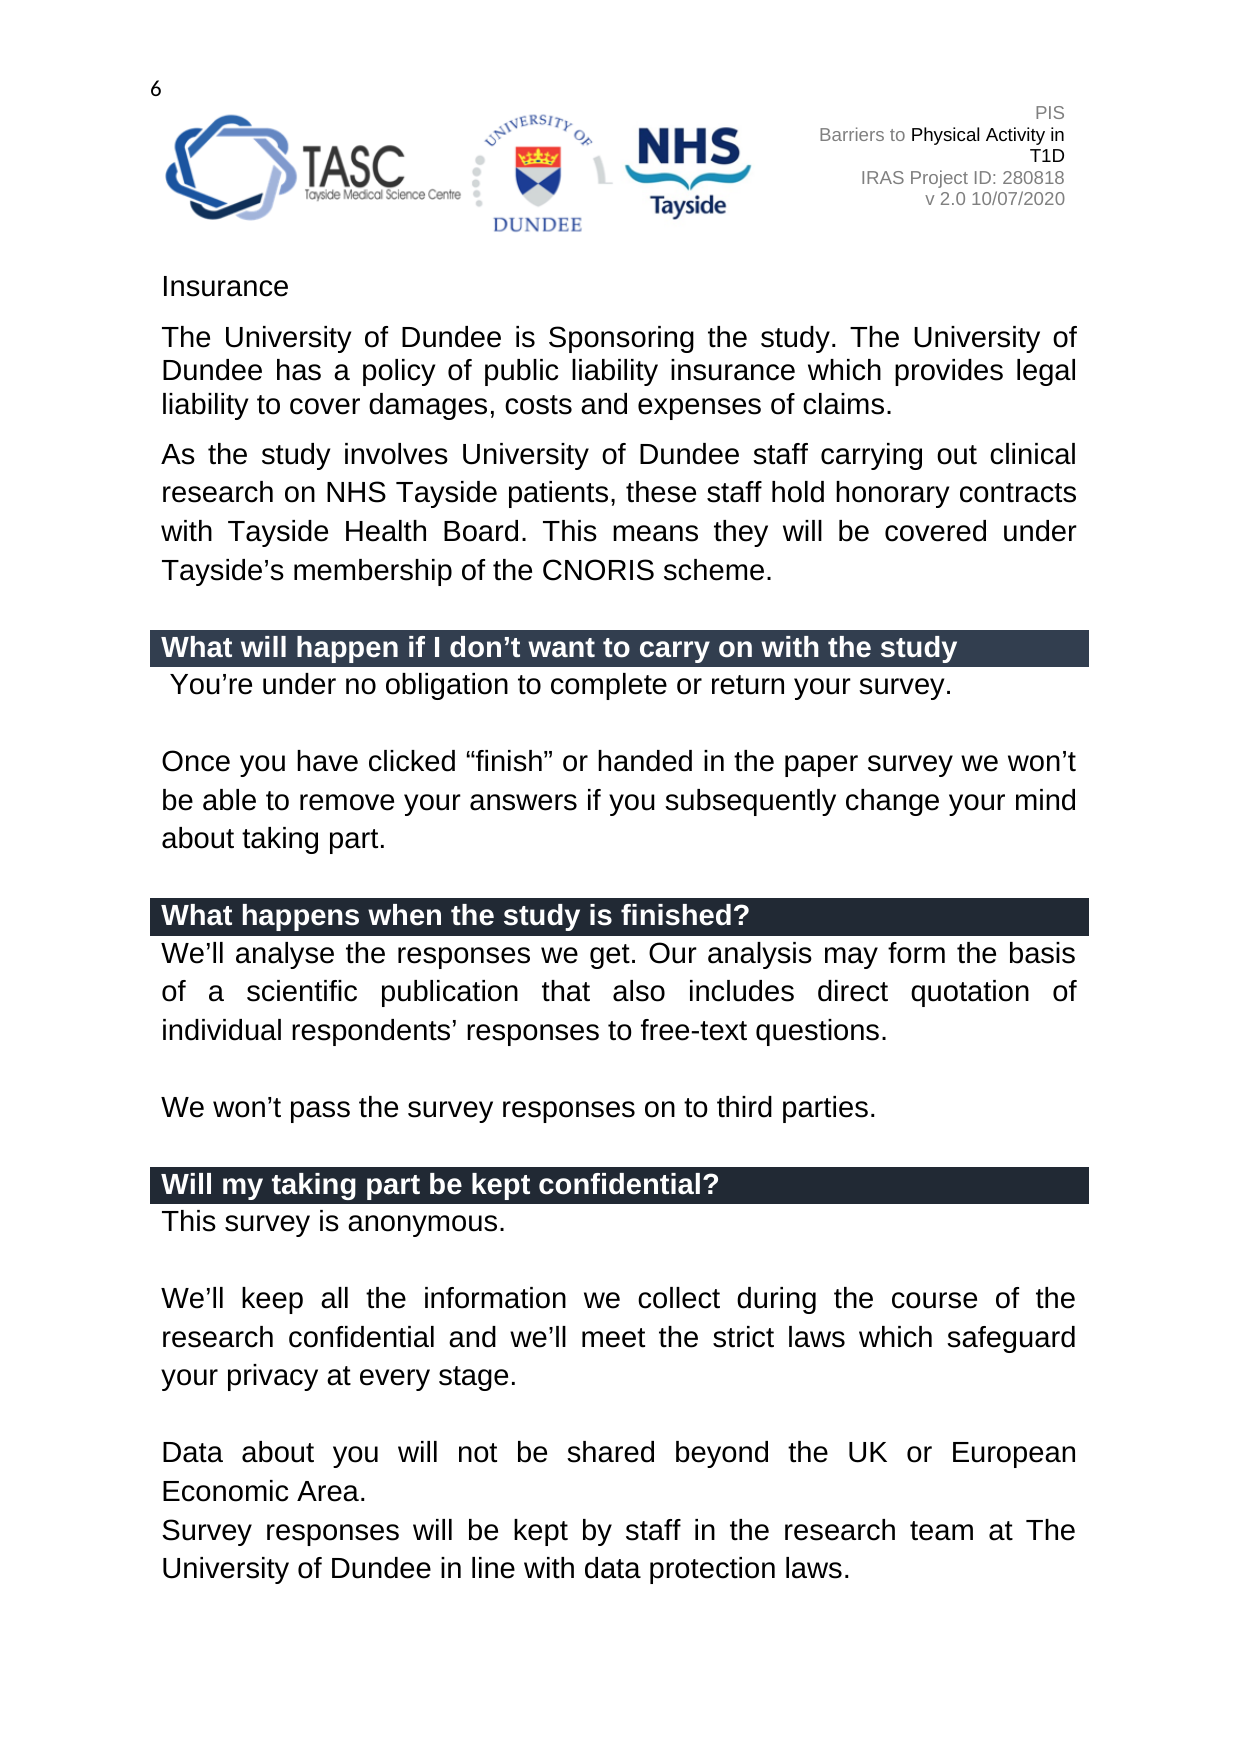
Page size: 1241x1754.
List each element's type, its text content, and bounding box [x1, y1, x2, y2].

table_cell Will my taking part be kept confidential? [150, 1167, 1089, 1204]
picture [161, 101, 758, 242]
table_cell What will happen if I don’t want to carry on with the study [150, 630, 1089, 667]
table_cell We’ll analyse the responses we get. Our analysis may form the basis of a scientific publication that also includes direct quotation of individual respondents’ responses to free-text questions. We won’t pass the survey responses on to third parties. [150, 936, 1089, 1167]
table_cell You’re under no obligation to complete or return your survey. Once you have clicked “finish” or handed in the paper survey we won’t be able to remove your answers if you subsequently change your mind about taking part. [150, 667, 1089, 898]
table_cell What happens when the study is finished? [150, 898, 1089, 936]
